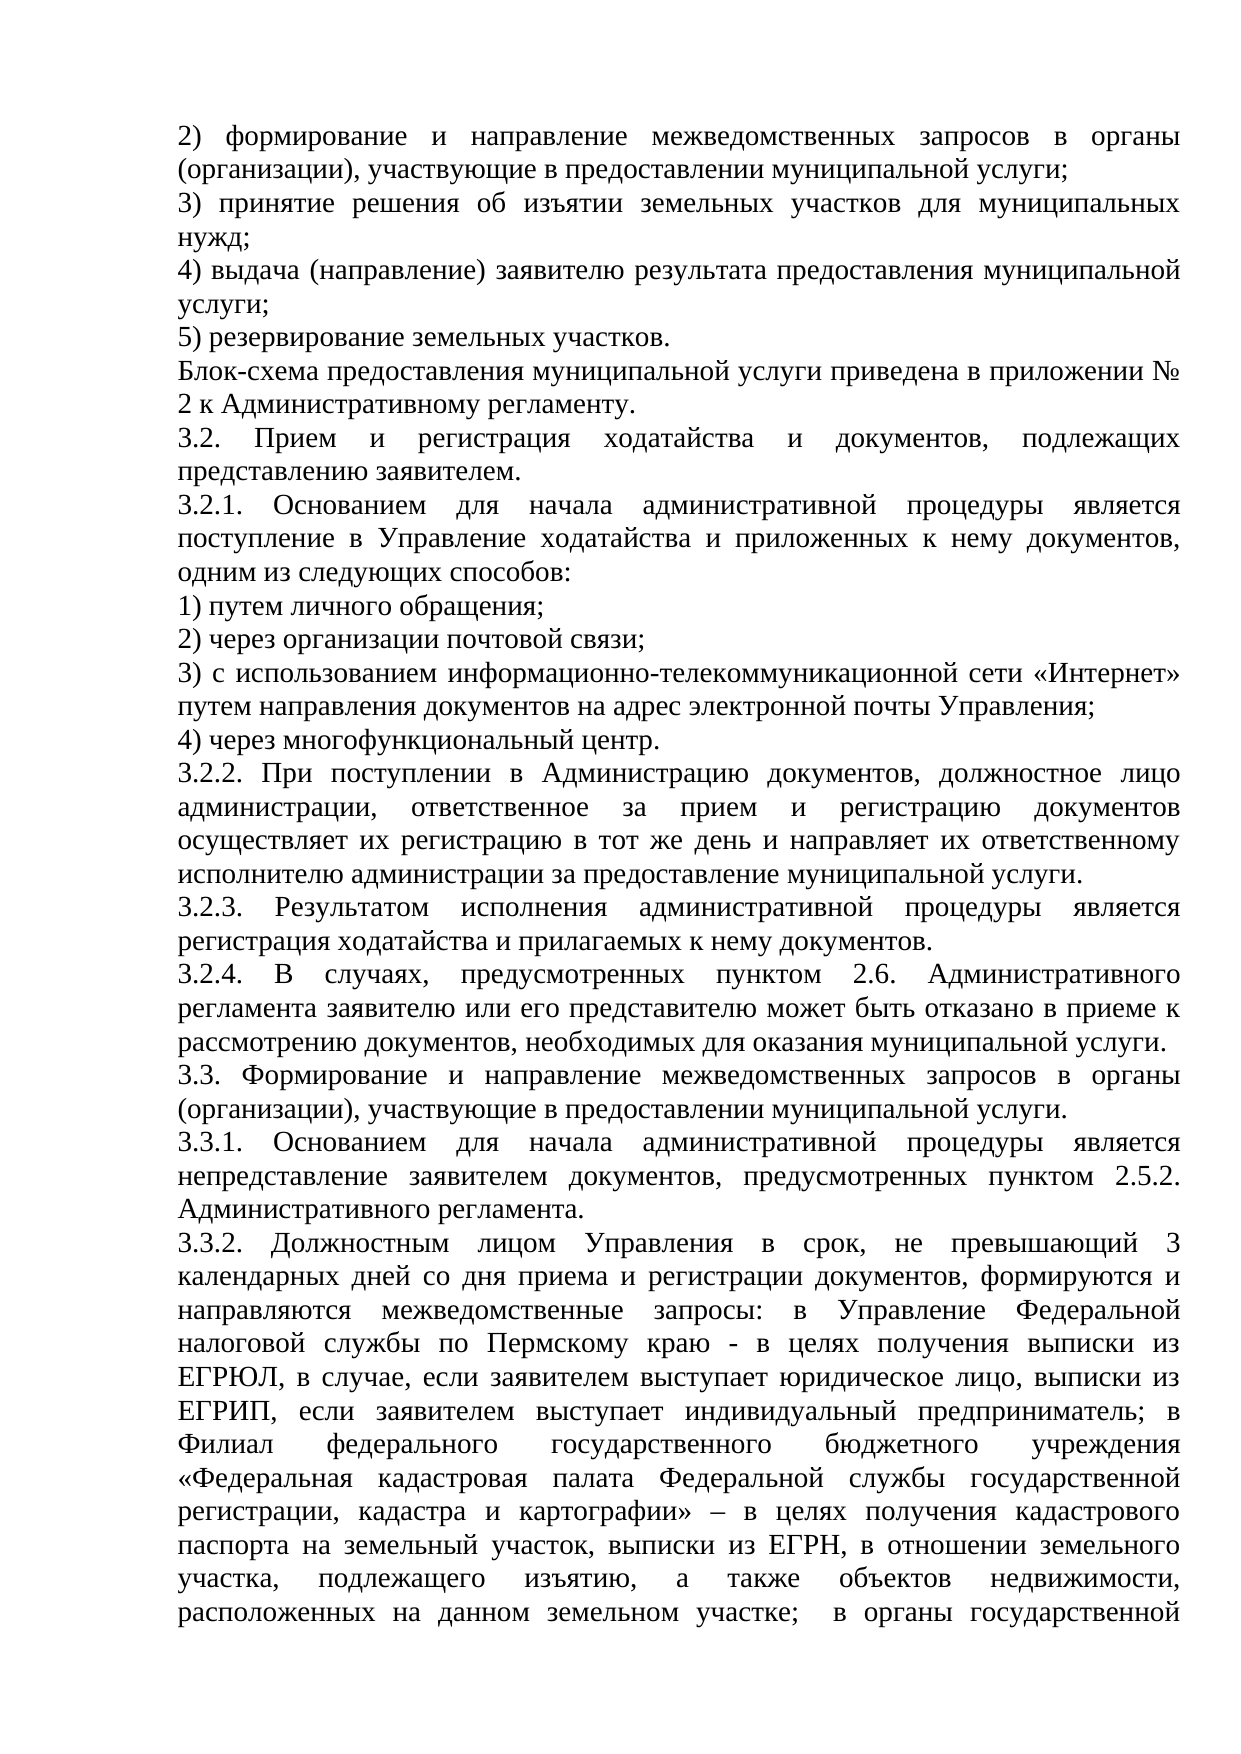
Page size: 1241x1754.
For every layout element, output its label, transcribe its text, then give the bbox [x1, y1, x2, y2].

text 3.2. Прием и регистрация ходатайства и документов, подлежащих представлению заявителем. [177, 420, 1181, 487]
text 2) формирование и направление межведомственных запросов в органы (организации), участвующие в предоставлении муниципальной услуги; [177, 118, 1181, 185]
text Блок-схема предоставления муниципальной услуги приведена в приложении № 2 к Административному регламенту. [177, 353, 1181, 420]
text 3) принятие решения об изъятии земельных участков для муниципальных нужд; [177, 185, 1181, 252]
text 3.3. Формирование и направление межведомственных запросов в органы (организации), участвующие в предоставлении муниципальной услуги. [177, 1057, 1181, 1124]
text 3.2.1. Основанием для начала административной процедуры является поступление в Управление ходатайства и приложенных к нему документов, одним из следующих способов: [177, 487, 1181, 588]
text 5) резервирование земельных участков. [177, 319, 1181, 353]
text 2) через организации почтовой связи; [177, 621, 1181, 655]
text 4) через многофункциональный центр. [177, 722, 1181, 755]
text 3.2.3. Результатом исполнения административной процедуры является регистрация ходатайства и прилагаемых к нему документов. [177, 889, 1181, 957]
text 3.2.4. В случаях, предусмотренных пунктом 2.6. Административного регламента заявителю или его представителю может быть отказано в приеме к рассмотрению документов, необходимых для оказания муниципальной услуги. [177, 957, 1181, 1057]
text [177, 1225, 1181, 1627]
text 3.3.1. Основанием для начала административной процедуры является непредставление заявителем документов, предусмотренных пунктом 2.5.2. Административного регламента. [177, 1124, 1181, 1225]
text 3) с использованием информационно-телекоммуникационной сети «Интернет» путем направления документов на адрес электронной почты Управления; [177, 655, 1181, 722]
text 4) выдача (направление) заявителю результата предоставления муниципальной услуги; [177, 252, 1181, 319]
text 1) путем личного обращения; [177, 588, 1181, 621]
text 3.2.2. При поступлении в Администрацию документов, должностное лицо администрации, ответственное за прием и регистрацию документов осуществляет их регистрацию в тот же день и направляет их ответственному исполнителю администрации за предоставление муниципальной услуги. [177, 755, 1181, 889]
